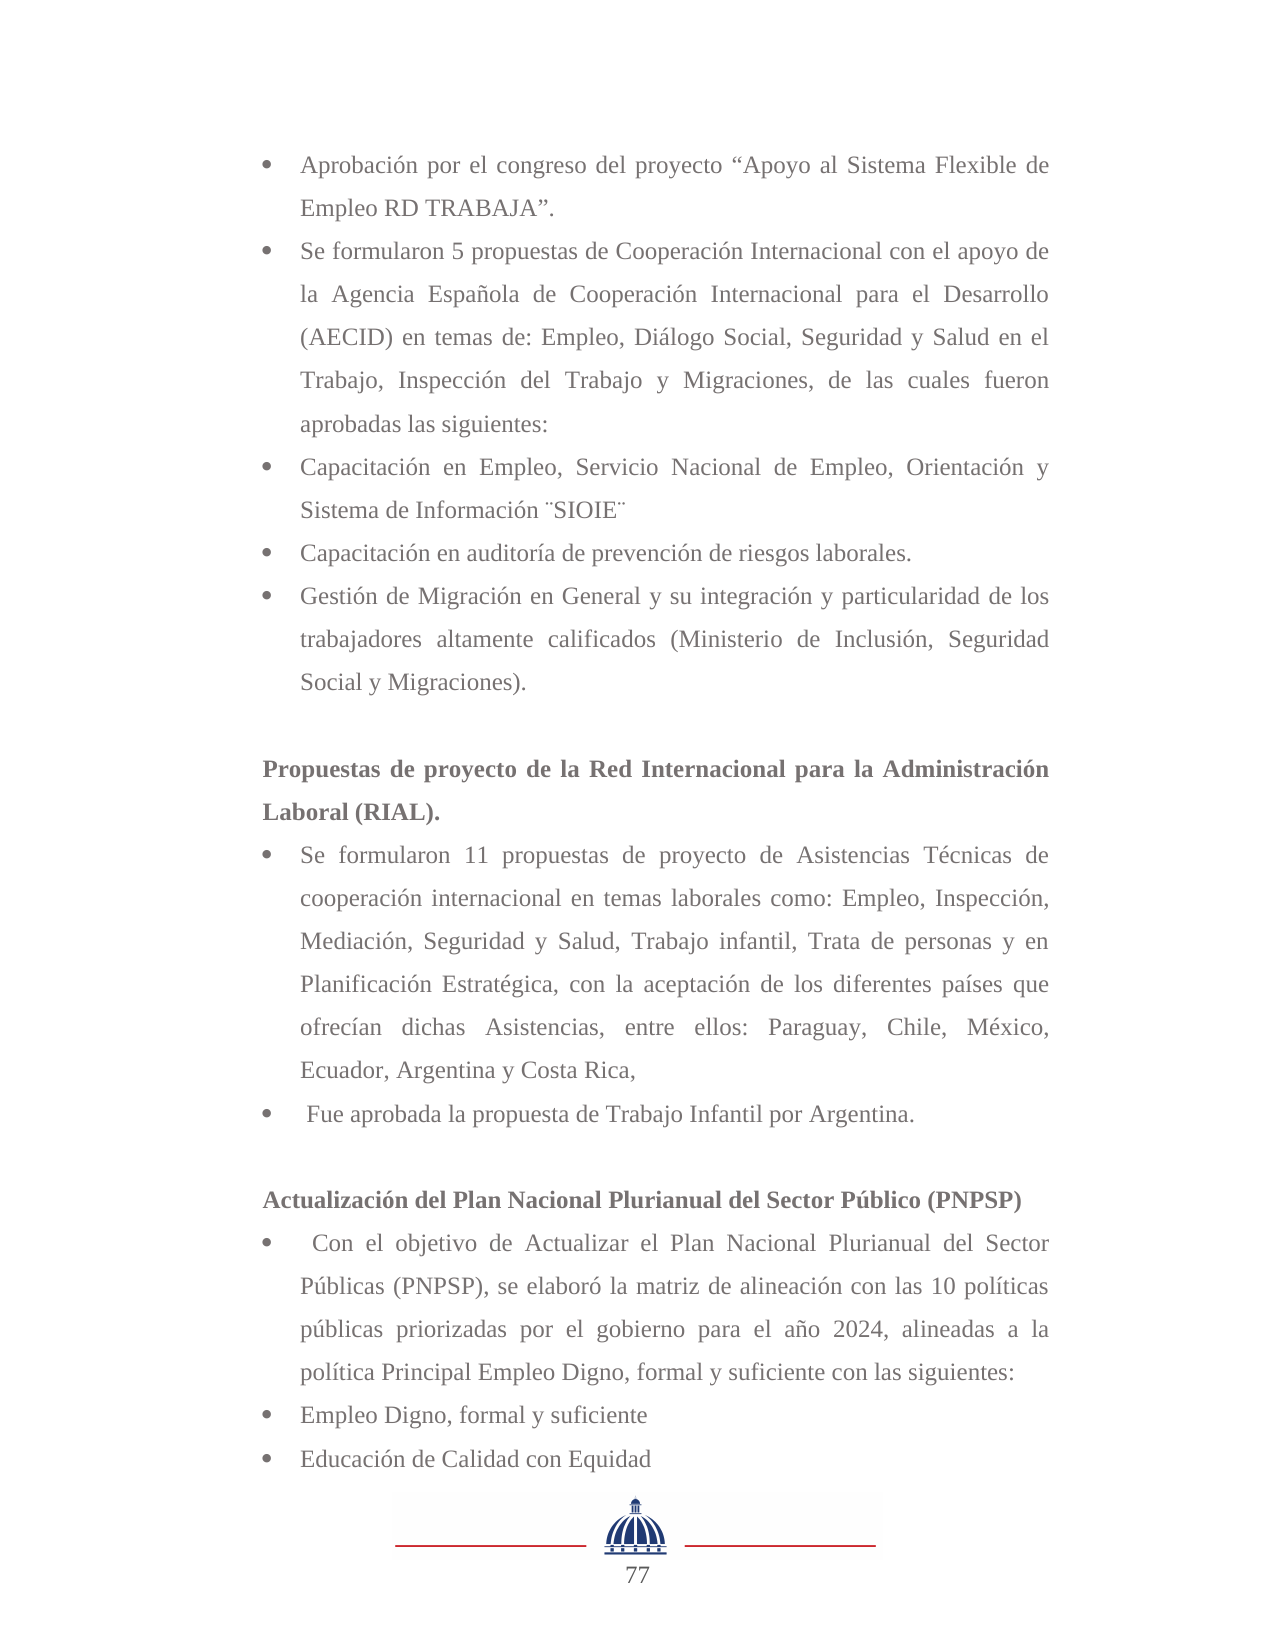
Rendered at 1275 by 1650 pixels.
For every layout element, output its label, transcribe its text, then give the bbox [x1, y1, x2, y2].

text Actualización del Plan Nacional Plurianual del Sector Público (PNPSP) [262, 1185, 1050, 1214]
list Capacitación en auditoría de prevención de riesgos laborales. [262, 538, 1050, 567]
picture [391, 1492, 884, 1560]
list Educación de Calidad con Equidad [262, 1444, 1050, 1472]
list Gestión de Migración en General y su integración y particularidad de los trabajadores altamente calificados (Ministerio de Inclusión, Seguridad Social y Migraciones). [262, 581, 1050, 696]
list Aprobación por el congreso del proyecto “Apoyo al Sistema Flexible de Empleo RD TRABAJA”. [262, 150, 1050, 222]
list Capacitación en Empleo, Servicio Nacional de Empleo, Orientación y Sistema de Información ¨SIOIE¨ [262, 452, 1050, 524]
list Se formularon 11 propuestas de proyecto de Asistencias Técnicas de cooperación internacional en temas laborales como: Empleo, Inspección, Mediación, Seguridad y Salud, Trabajo infantil, Trata de personas y en Planificación Estratégica, con la aceptación de los diferentes países que ofrecían dichas Asistencias, entre ellos: Paraguay, Chile, México, Ecuador, Argentina y Costa Rica, [262, 840, 1050, 1084]
list Fue aprobada la propuesta de Trabajo Infantil por Argentina. [262, 1099, 1050, 1127]
text Propuestas de proyecto de la Red Internacional para la Administración Laboral (RIAL). [262, 754, 1050, 826]
list Se formularon 5 propuestas de Cooperación Internacional con el apoyo de la Agencia Española de Cooperación Internacional para el Desarrollo (AECID) en temas de: Empleo, Diálogo Social, Seguridad y Salud en el Trabajo, Inspección del Trabajo y Migraciones, de las cuales fueron aprobadas las siguientes: [262, 236, 1050, 437]
list Con el objetivo de Actualizar el Plan Nacional Plurianual del Sector Públicas (PNPSP), se elaboró la matriz de alineación con las 10 políticas públicas priorizadas por el gobierno para el año 2024, alineadas a la política Principal Empleo Digno, formal y suficiente con las siguientes: [262, 1228, 1050, 1386]
list Empleo Digno, formal y suficiente [262, 1401, 1050, 1429]
